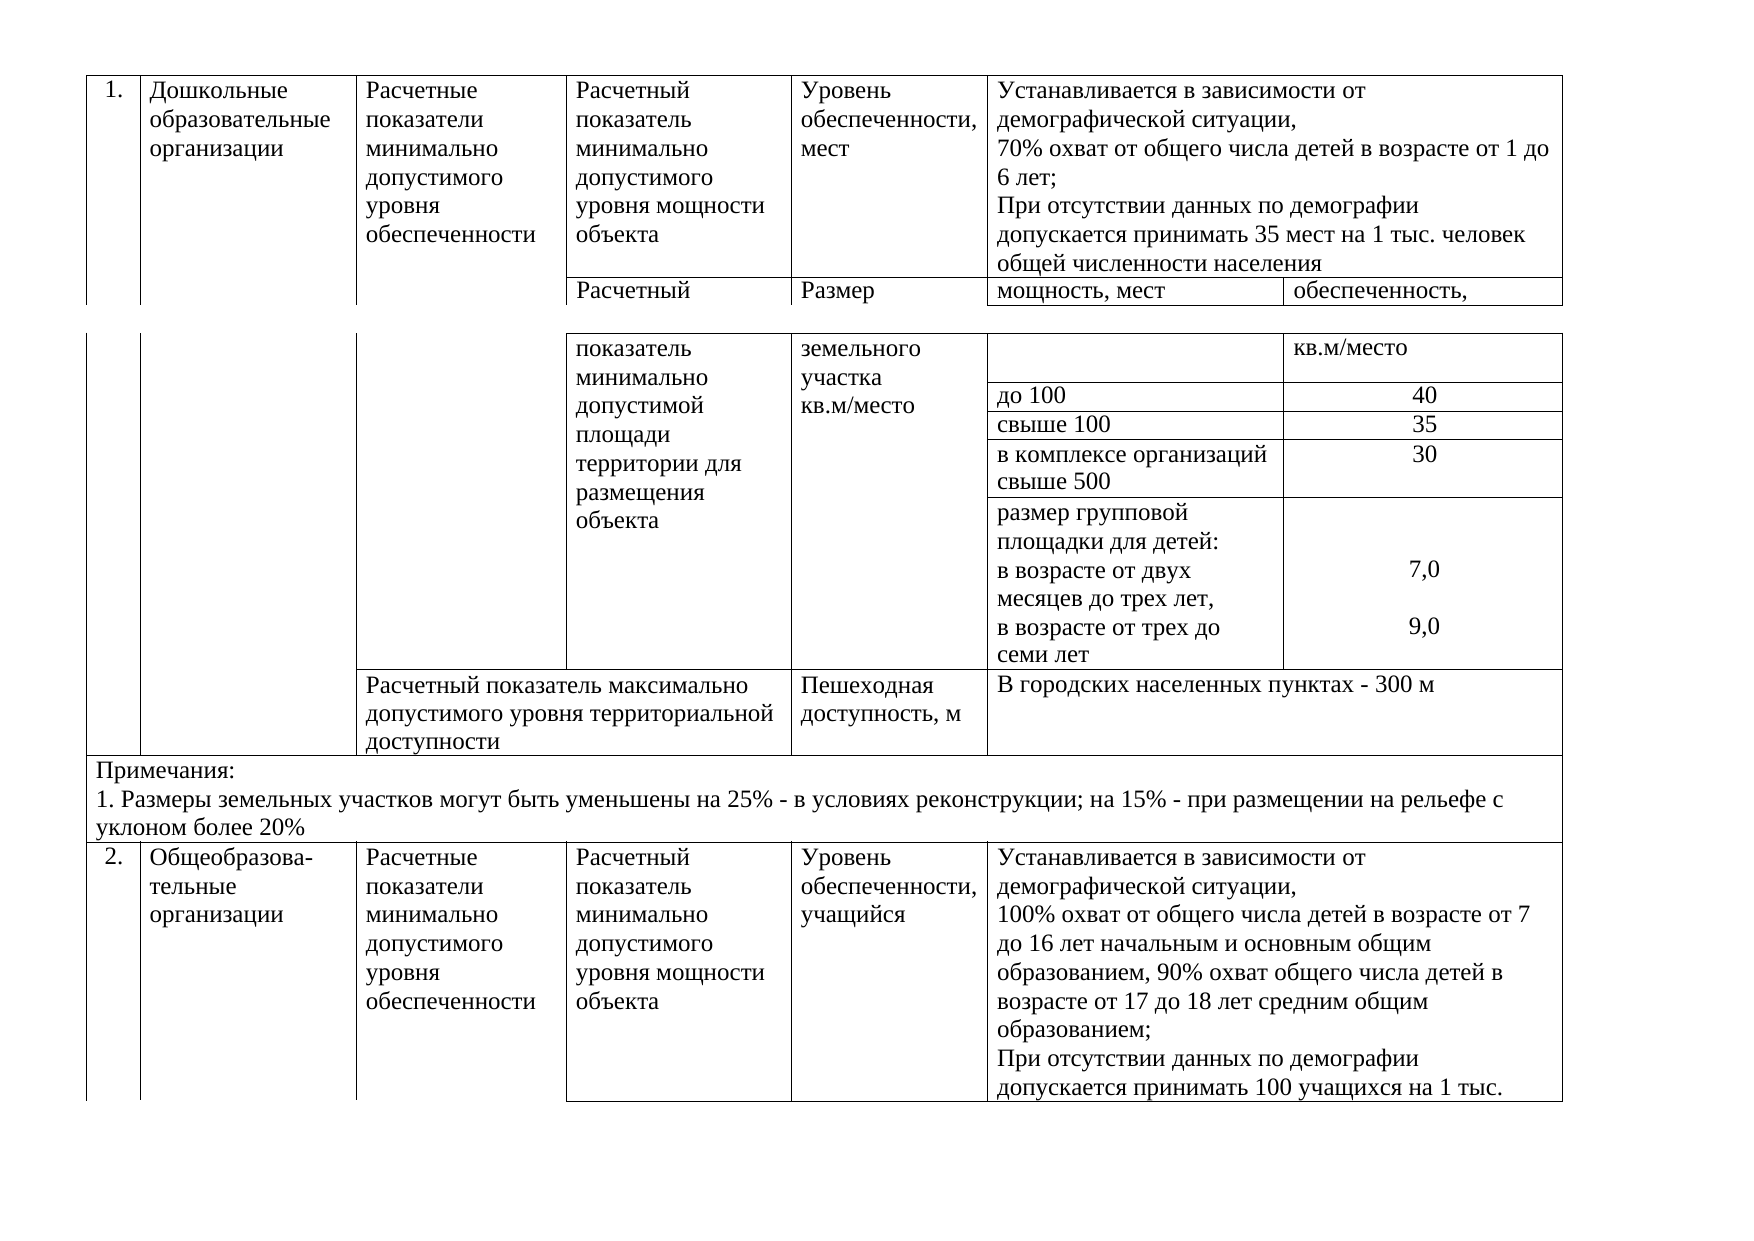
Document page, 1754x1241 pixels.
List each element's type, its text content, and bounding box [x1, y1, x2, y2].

table_cell 1. [87, 76, 140, 305]
table_cell в комплексе организаций свыше 500 [988, 440, 1283, 497]
table_cell В городских населенных пунктах - 300 м [988, 670, 1562, 755]
table_header [87, 333, 140, 755]
table_cell мощность, мест [988, 278, 1283, 305]
table_cell Расчетные показатели минимально допустимого уровня обеспеченности [357, 76, 566, 305]
table_cell 7,0 9,0 [1284, 498, 1562, 669]
table_cell Пешеходная доступность, м [792, 670, 987, 755]
table_header [357, 333, 566, 669]
table_header [141, 333, 356, 755]
table_cell Уровень обеспеченности, мест [792, 76, 987, 277]
table_cell 30 [1284, 440, 1562, 497]
table_cell 2. [87, 843, 140, 1101]
table_cell Общеобразова- тельные организации [140, 843, 356, 1101]
table_cell свыше 100 [988, 412, 1283, 439]
table_header [988, 334, 1283, 382]
table_header земельного участка кв.м/место [792, 334, 987, 669]
table_cell Расчетный показатель минимально допустимого уровня мощности объекта [567, 76, 791, 277]
table_cell Дошкольные образовательные организации [141, 76, 356, 305]
table_cell до 100 [988, 383, 1283, 411]
table_cell Устанавливается в зависимости от демографической ситуации, 70% охват от общего числа детей в возрасте от 1 до 6 лет; При отсутствии данных по демографии допускается принимать 35 мест на 1 тыс. человек общей численности населения [988, 76, 1562, 277]
table_cell 35 [1284, 412, 1562, 439]
table_cell 40 [1284, 383, 1562, 411]
table_header кв.м/место [1284, 334, 1562, 382]
table_cell Уровень обеспеченности, учащийся [792, 843, 987, 1101]
table_cell Расчетный показатель максимально допустимого уровня территориальной доступности [357, 670, 791, 755]
table_cell Примечания: 1. Размеры земельных участков могут быть уменьшены на 25% - в условиях реконструкции; на 15% - при размещении на рельефе с уклоном более 20% [87, 756, 1562, 841]
table_cell Устанавливается в зависимости от демографической ситуации, 100% охват от общего числа детей в возрасте от 7 до 16 лет начальным и основным общим образованием, 90% охват общего числа детей в возрасте от 17 до 18 лет средним общим образованием; При отсутствии данных по демографии допускается принимать 100 учащихся на 1 тыс. [988, 843, 1562, 1101]
table_header показатель минимально допустимой площади территории для размещения объекта [567, 334, 791, 669]
table_cell Размер [792, 278, 987, 305]
table_cell размер групповой площадки для детей: в возрасте от двух месяцев до трех лет, в возрасте от трех до семи лет [988, 498, 1283, 669]
table_cell Расчетный показатель минимально допустимого уровня мощности объекта [567, 843, 791, 1101]
table_cell Расчетные показатели минимально допустимого уровня обеспеченности [356, 843, 566, 1101]
table_cell обеспеченность, [1284, 278, 1562, 305]
table_cell Расчетный [567, 278, 791, 305]
